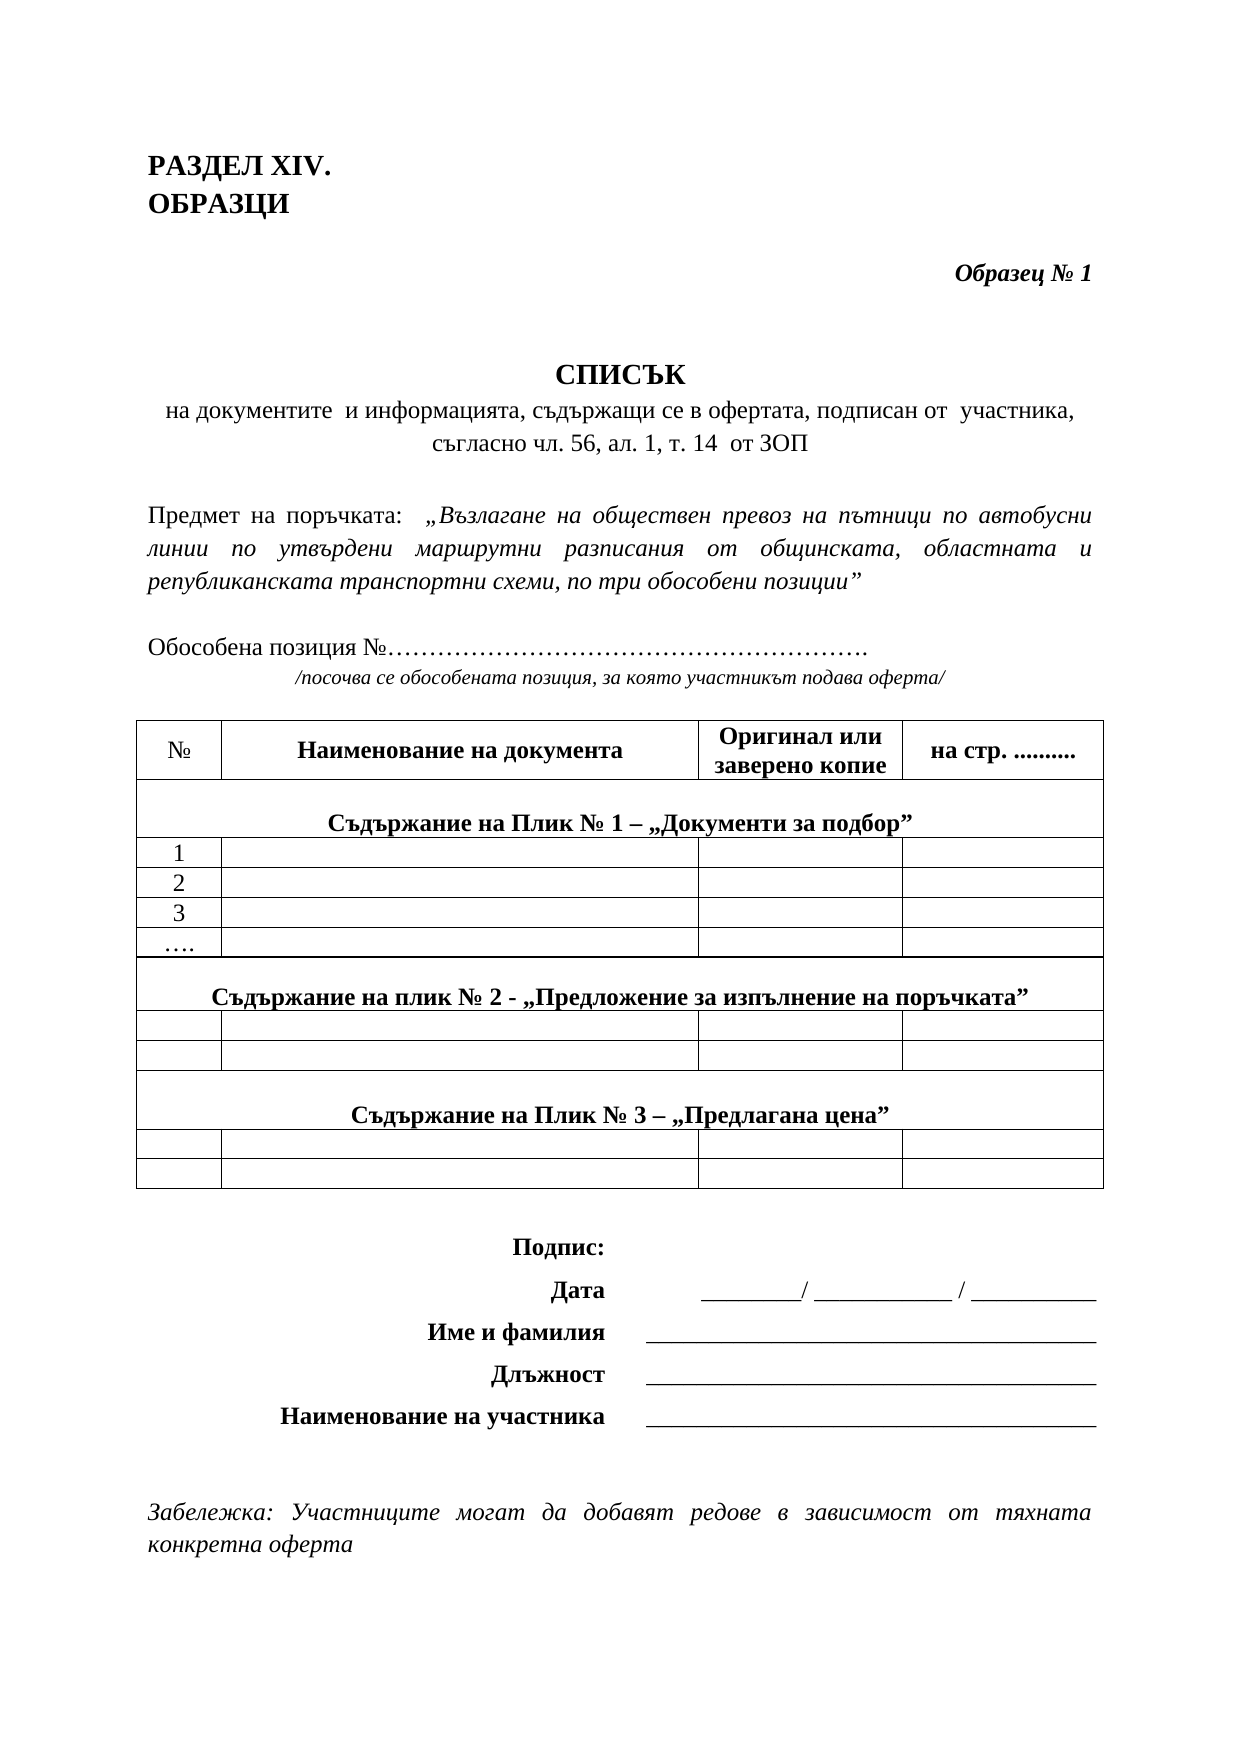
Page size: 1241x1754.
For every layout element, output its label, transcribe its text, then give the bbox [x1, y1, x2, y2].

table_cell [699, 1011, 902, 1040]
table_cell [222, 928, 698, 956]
text Забележка: Участниците могат да добавят редове в зависимост от тяхната конкретна оферта [148, 1497, 1093, 1559]
text /посочва се обособената позиция, за която участникът подава оферта/ [148, 665, 1093, 689]
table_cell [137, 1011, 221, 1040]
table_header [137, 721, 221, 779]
text Предмет на поръчката: „Възлагане на обществен превоз на пътници по автобусни линии по утвърдени маршрутни разписания от общинската, областната и републиканската транспортни схеми, по три обособени позиции” [148, 500, 1093, 595]
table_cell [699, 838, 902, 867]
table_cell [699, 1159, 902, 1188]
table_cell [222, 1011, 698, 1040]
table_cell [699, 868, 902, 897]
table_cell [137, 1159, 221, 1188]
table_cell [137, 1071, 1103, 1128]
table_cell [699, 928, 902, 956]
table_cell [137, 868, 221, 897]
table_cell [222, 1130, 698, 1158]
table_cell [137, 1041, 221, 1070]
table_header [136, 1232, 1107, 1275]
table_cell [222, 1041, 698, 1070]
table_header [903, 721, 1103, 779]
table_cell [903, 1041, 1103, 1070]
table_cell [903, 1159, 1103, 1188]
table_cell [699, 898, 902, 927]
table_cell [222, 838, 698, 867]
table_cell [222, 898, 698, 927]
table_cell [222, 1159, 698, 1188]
text Обособена позиция №…………………………………………………. [148, 632, 1093, 661]
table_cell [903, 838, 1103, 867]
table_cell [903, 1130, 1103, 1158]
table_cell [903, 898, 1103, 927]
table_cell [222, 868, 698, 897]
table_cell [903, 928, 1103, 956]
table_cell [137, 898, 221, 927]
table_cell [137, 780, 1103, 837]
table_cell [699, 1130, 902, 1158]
text СПИСЪК [148, 357, 1093, 390]
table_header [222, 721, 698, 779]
text Образец № 1 [148, 258, 1093, 286]
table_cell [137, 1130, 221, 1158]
text РАЗДЕЛ XIV. [148, 148, 1093, 181]
text на документите и информацията, съдържащи се в офертата, подписан от участника, съгласно чл. 56, ал. 1, т. 14 от ЗОП [148, 395, 1093, 457]
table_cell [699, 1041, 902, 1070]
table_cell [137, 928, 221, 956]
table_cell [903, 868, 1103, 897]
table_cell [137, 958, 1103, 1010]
text ОБРАЗЦИ [148, 186, 1093, 220]
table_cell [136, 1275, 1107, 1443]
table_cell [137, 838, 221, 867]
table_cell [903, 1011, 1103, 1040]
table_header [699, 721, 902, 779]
